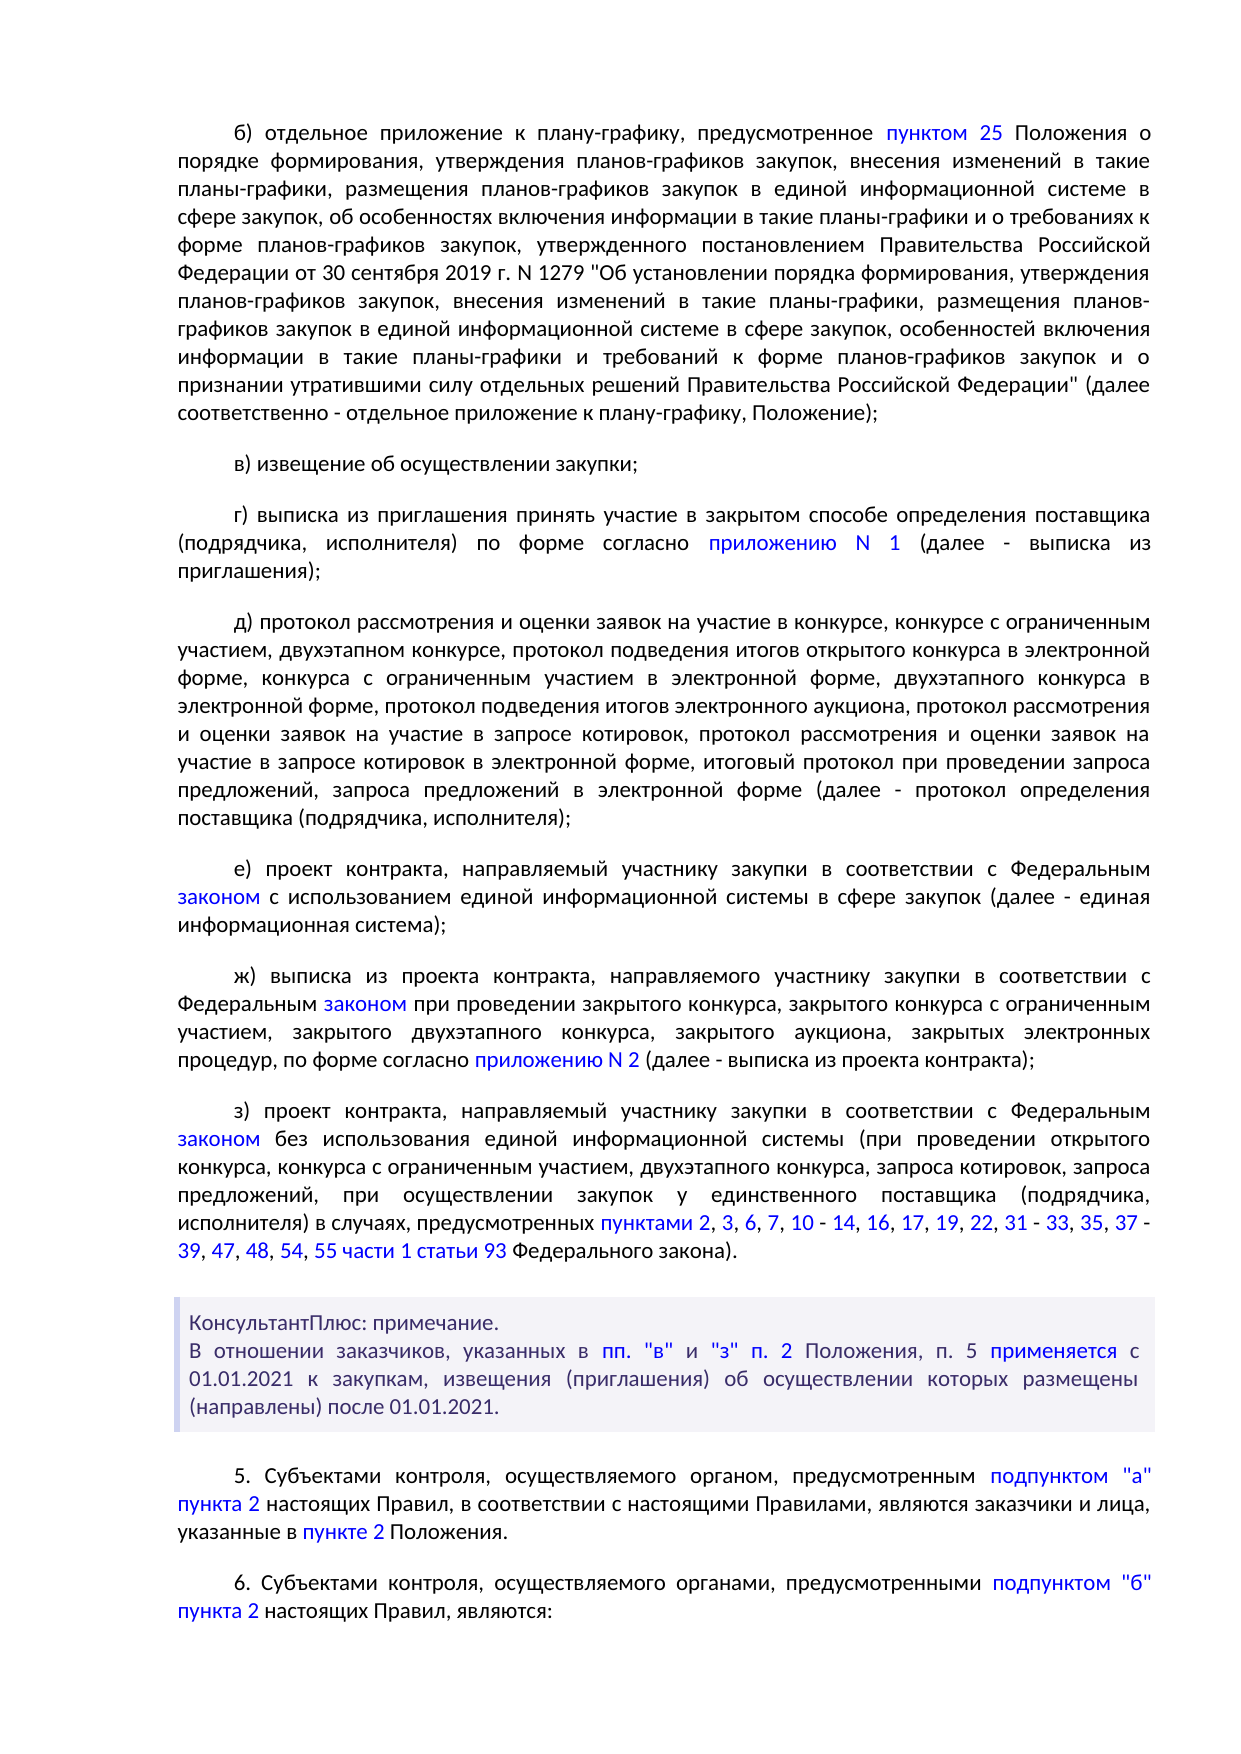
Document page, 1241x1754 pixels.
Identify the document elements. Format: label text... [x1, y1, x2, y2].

text д) протокол рассмотрения и оценки заявок на участие в конкурсе, конкурсе с ограниченным участием, двухэтапном конкурсе, протокол подведения итогов открытого конкурса в электронной форме, конкурса с ограниченным участием в электронной форме, двухэтапного конкурса в электронной форме, протокол подведения итогов электронного аукциона, протокол рассмотрения и оценки заявок на участие в запросе котировок, протокол рассмотрения и оценки заявок на участие в запросе котировок в электронной форме, итоговый протокол при проведении запроса предложений, запроса предложений в электронной форме (далее - протокол определения поставщика (подрядчика, исполнителя); [177, 607, 1152, 831]
text б) отдельное приложение к плану-графику, предусмотренное пунктом 25 Положения о порядке формирования, утверждения планов-графиков закупок, внесения изменений в такие планы-графики, размещения планов-графиков закупок в единой информационной системе в сфере закупок, об особенностях включения информации в такие планы-графики и о требованиях к форме планов-графиков закупок, утвержденного постановлением Правительства Российской Федерации от 30 сентября 2019 г. N 1279 "Об установлении порядка формирования, утверждения планов-графиков закупок, внесения изменений в такие планы-графики, размещения планов-графиков закупок в единой информационной системе в сфере закупок, особенностей включения информации в такие планы-графики и требований к форме планов-графиков закупок и о признании утратившими силу отдельных решений Правительства Российской Федерации" (далее соответственно - отдельное приложение к плану-графику, Положение); [177, 118, 1152, 426]
text 6. Субъектами контроля, осуществляемого органами, предусмотренными подпунктом "б" пункта 2 настоящих Правил, являются: [177, 1568, 1152, 1624]
text з) проект контракта, направляемый участнику закупки в соответствии с Федеральным законом без использования единой информационной системы (при проведении открытого конкурса, конкурса с ограниченным участием, двухэтапного конкурса, запроса котировок, запроса предложений, при осуществлении закупок у единственного поставщика (подрядчика, исполнителя) в случаях, предусмотренных пунктами 2, 3, 6, 7, 10 - 14, 16, 17, 19, 22, 31 - 33, 35, 37 - 39, 47, 48, 54, 55 части 1 статьи 93 Федерального закона). [177, 1096, 1152, 1264]
text е) проект контракта, направляемый участнику закупки в соответствии с Федеральным законом с использованием единой информационной системы в сфере закупок (далее - единая информационная система); [177, 854, 1152, 938]
text ж) выписка из проекта контракта, направляемого участнику закупки в соответствии с Федеральным законом при проведении закрытого конкурса, закрытого конкурса с ограниченным участием, закрытого двухэтапного конкурса, закрытого аукциона, закрытых электронных процедур, по форме согласно приложению N 2 (далее - выписка из проекта контракта); [177, 961, 1152, 1073]
text 5. Субъектами контроля, осуществляемого органом, предусмотренным подпунктом "а" пункта 2 настоящих Правил, в соответствии с настоящими Правилами, являются заказчики и лица, указанные в пункте 2 Положения. [177, 1461, 1152, 1546]
text в) извещение об осуществлении закупки; [177, 449, 1152, 477]
text г) выписка из приглашения принять участие в закрытом способе определения поставщика (подрядчика, исполнителя) по форме согласно приложению N 1 (далее - выписка из приглашения); [177, 500, 1152, 584]
table_header КонсультантПлюс: примечание. В отношении заказчиков, указанных в пп. "в" и "з" п. 2 Положения, п. 5 применяется с 01.01.2021 к закупкам, извещения (приглашения) об осуществлении которых размещены (направлены) после 01.01.2021. [180, 1297, 1149, 1432]
